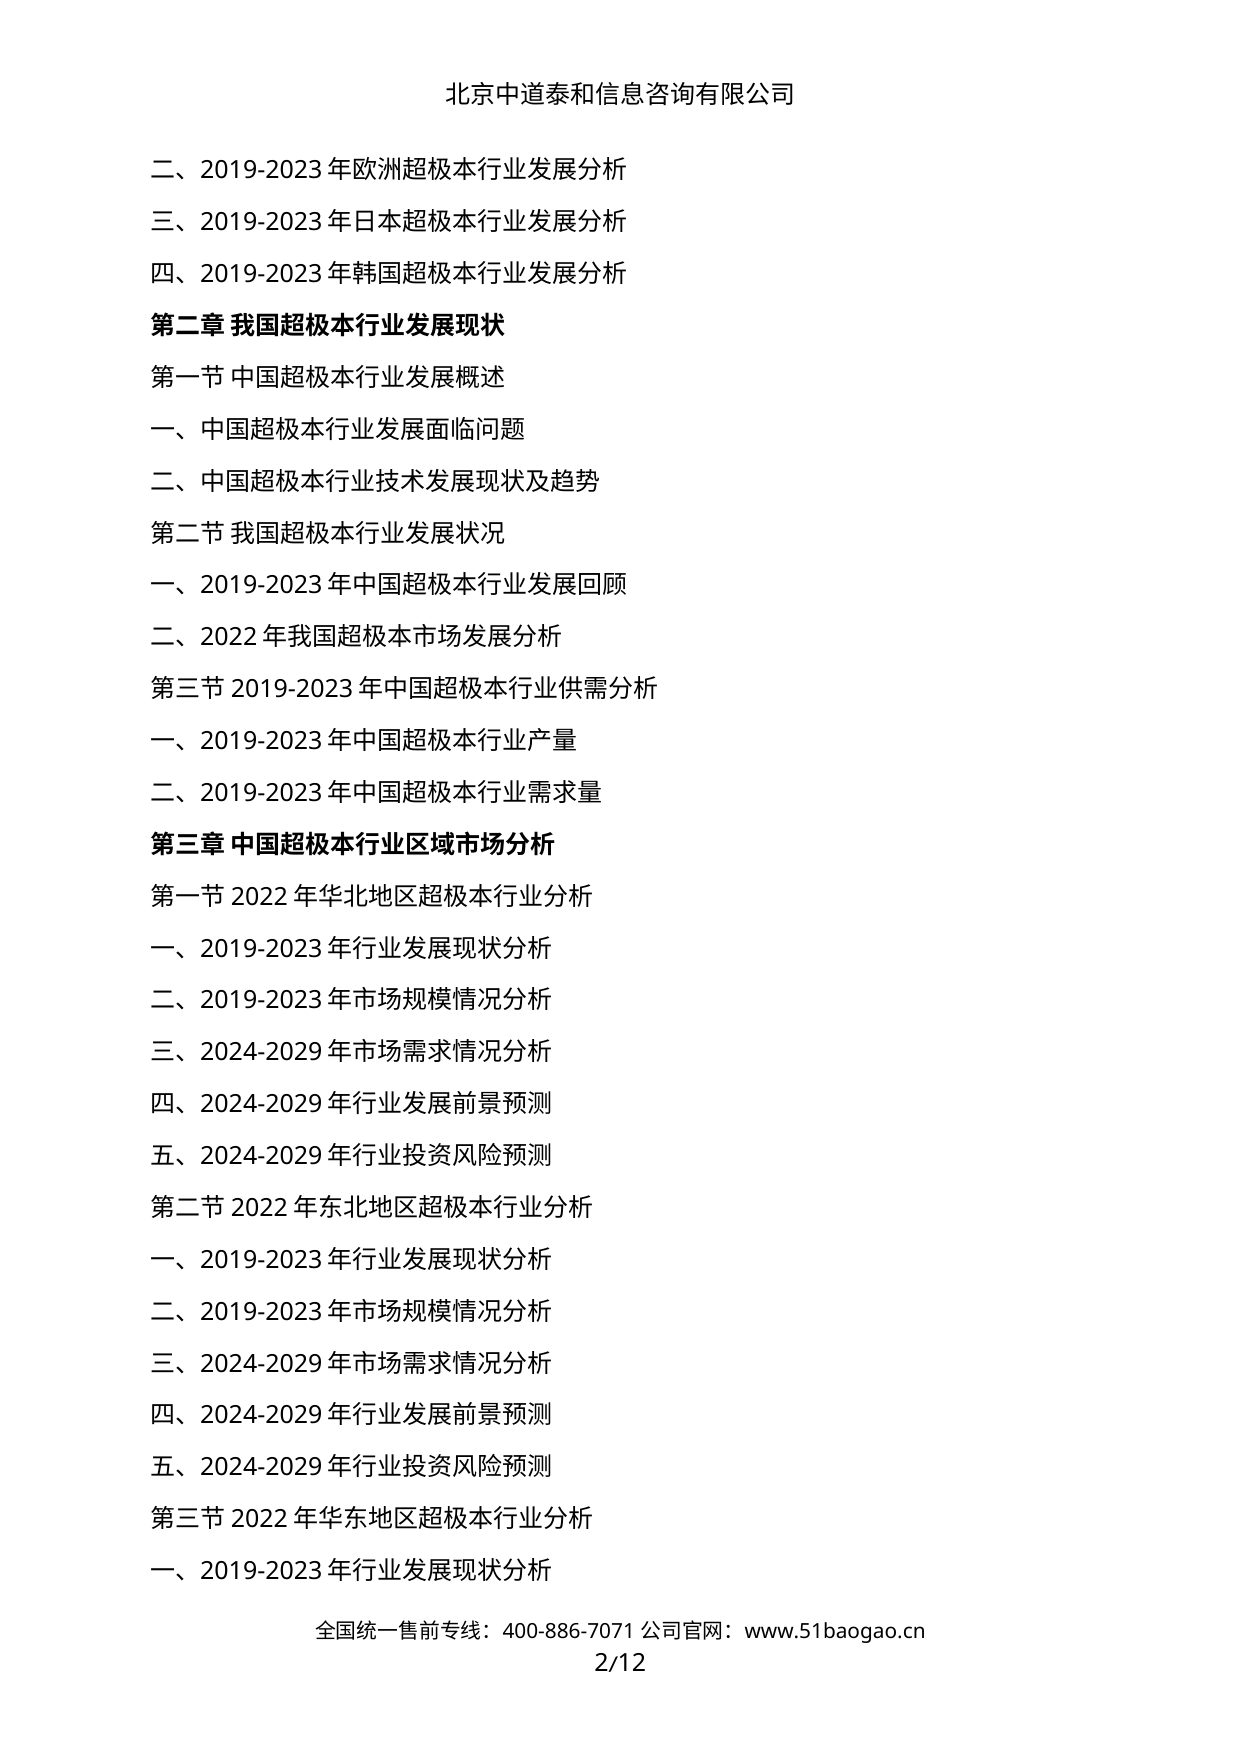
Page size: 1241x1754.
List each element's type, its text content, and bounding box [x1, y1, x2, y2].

text 第三章 中国超极本行业区域市场分析 [150, 824, 1090, 861]
text 一、2019-2023年行业发展现状分析 [150, 1239, 1090, 1276]
text 第一节 2022年华北地区超极本行业分析 [150, 876, 1090, 912]
text 四、2019-2023年韩国超极本行业发展分析 [150, 254, 1090, 290]
text 二、2019-2023年市场规模情况分析 [150, 980, 1090, 1016]
text 第二节 我国超极本行业发展状况 [150, 513, 1090, 549]
text 四、2024-2029年行业发展前景预测 [150, 1395, 1090, 1431]
text 三、2024-2029年市场需求情况分析 [150, 1343, 1090, 1379]
text 五、2024-2029年行业投资风险预测 [150, 1447, 1090, 1483]
text 二、2022年我国超极本市场发展分析 [150, 617, 1090, 653]
text 第三节 2022年华东地区超极本行业分析 [150, 1499, 1090, 1535]
text 二、2019-2023年中国超极本行业需求量 [150, 772, 1090, 809]
text 第三节 2019-2023年中国超极本行业供需分析 [150, 669, 1090, 705]
text 一、中国超极本行业发展面临问题 [150, 409, 1090, 446]
text 二、2019-2023年市场规模情况分析 [150, 1291, 1090, 1327]
text 二、中国超极本行业技术发展现状及趋势 [150, 461, 1090, 497]
text 四、2024-2029年行业发展前景预测 [150, 1084, 1090, 1120]
text 一、2019-2023年行业发展现状分析 [150, 1551, 1090, 1587]
text 第二章 我国超极本行业发展现状 [150, 306, 1090, 342]
text 一、2019-2023年中国超极本行业发展回顾 [150, 565, 1090, 601]
text 三、2019-2023年日本超极本行业发展分析 [150, 202, 1090, 238]
text 五、2024-2029年行业投资风险预测 [150, 1136, 1090, 1172]
text 第二节 2022年东北地区超极本行业分析 [150, 1187, 1090, 1224]
text 一、2019-2023年行业发展现状分析 [150, 928, 1090, 964]
text 一、2019-2023年中国超极本行业产量 [150, 721, 1090, 757]
text 第一节 中国超极本行业发展概述 [150, 357, 1090, 394]
text 二、2019-2023年欧洲超极本行业发展分析 [150, 150, 1090, 186]
text 三、2024-2029年市场需求情况分析 [150, 1032, 1090, 1068]
